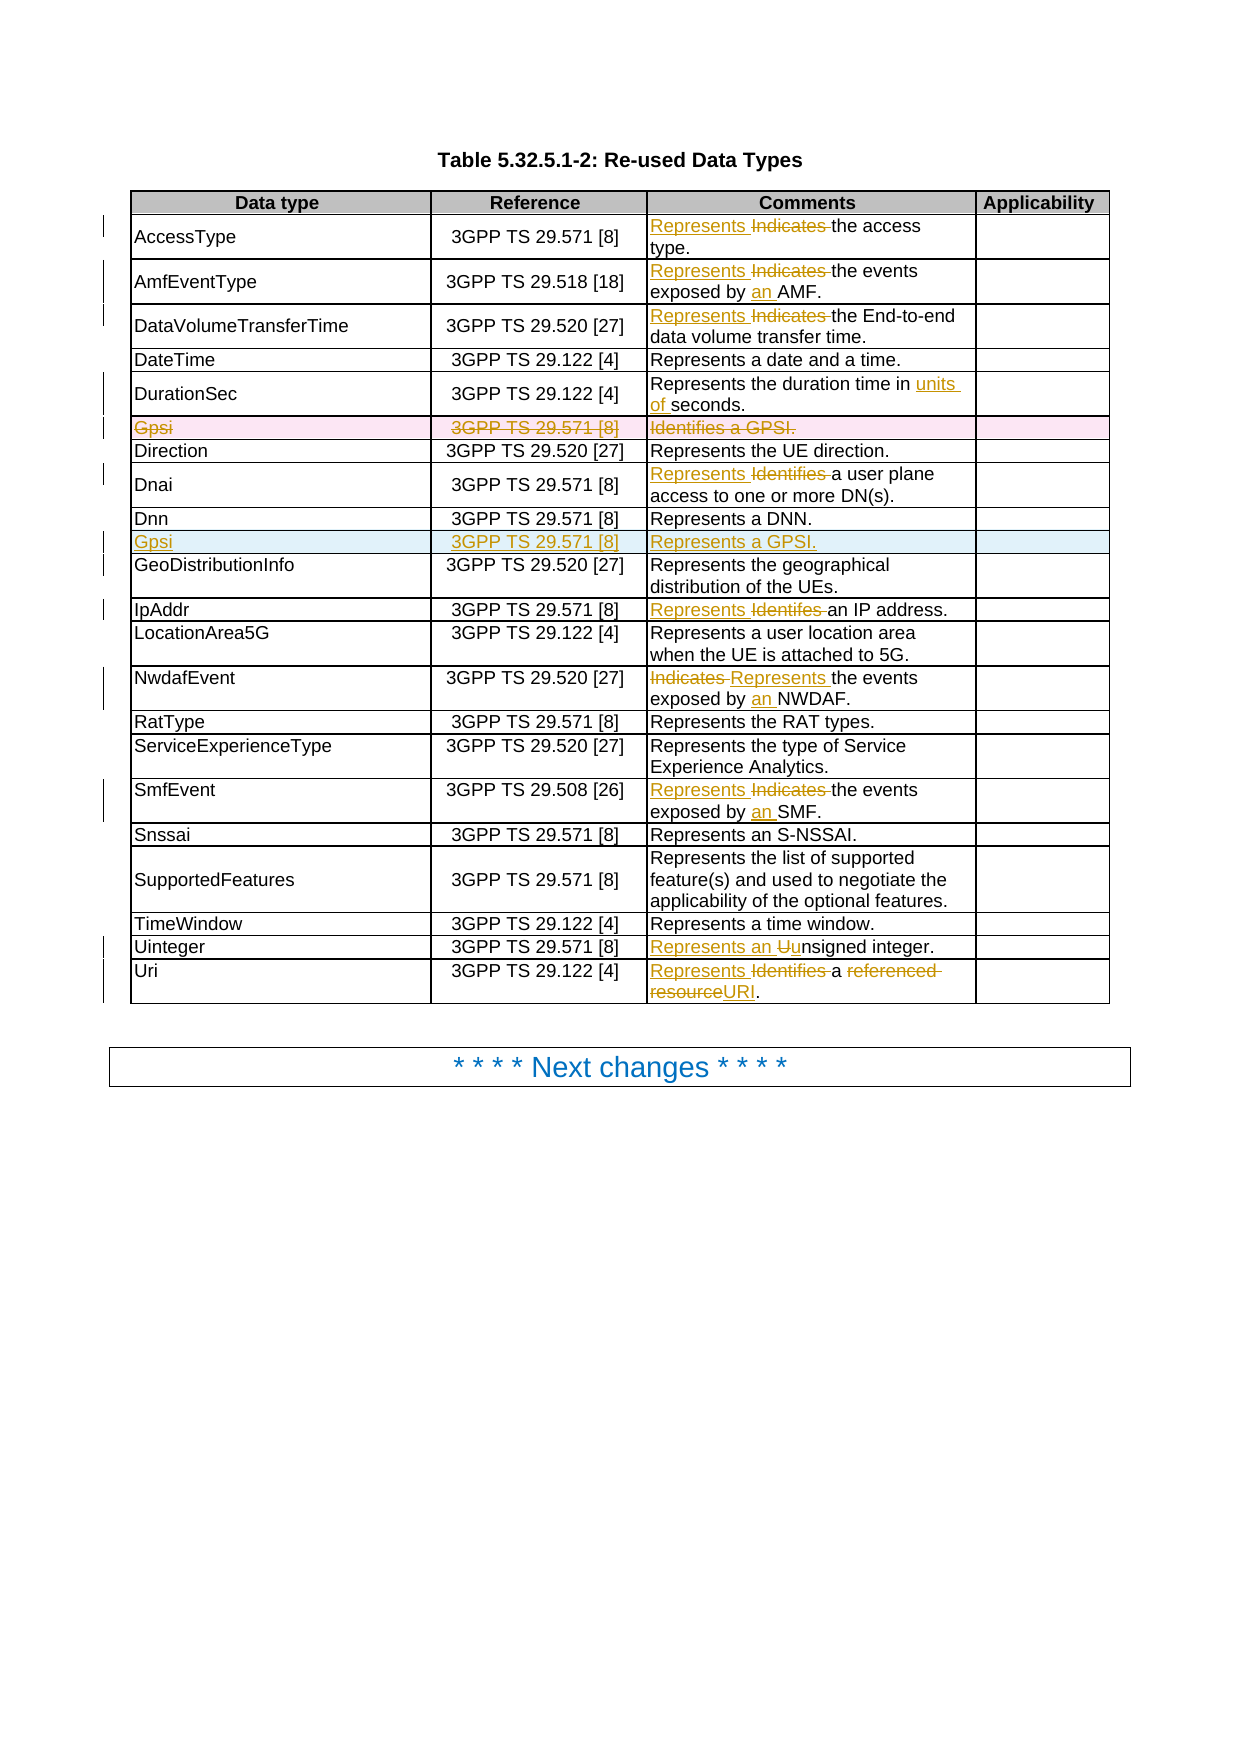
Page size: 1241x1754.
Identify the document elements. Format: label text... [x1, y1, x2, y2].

table_cell IpAddr [132, 599, 430, 620]
table_cell Represents the duration time in seconds. [648, 372, 975, 415]
table_cell Represents the UE direction. [648, 440, 975, 462]
table_cell DateTime [132, 349, 430, 371]
text Table 5.32.5.1-2: Re-used Data Types [118, 148, 1122, 172]
table_cell RatType [132, 711, 430, 733]
table_cell [977, 260, 1109, 303]
table_cell 3GPP TS 29.520 [27] [432, 440, 646, 462]
table_cell [977, 711, 1109, 733]
table_cell LocationArea5G [132, 622, 430, 665]
table_cell Represents the type of Service Experience Analytics. [648, 735, 975, 778]
table_cell [977, 349, 1109, 371]
table_cell [977, 215, 1109, 258]
table_cell Represents a user location area when the UE is attached to 5G. [648, 622, 975, 665]
table_cell 3GPP TS 29.122 [4] [432, 960, 646, 1003]
table_cell [977, 779, 1109, 822]
table_cell ServiceExperienceType [132, 735, 430, 778]
table_cell DurationSec [132, 372, 430, 415]
table_cell 3GPP TS 29.122 [4] [432, 622, 646, 665]
table_cell 3GPP TS 29.520 [27] [432, 305, 646, 348]
table_cell Dnn [132, 508, 430, 529]
table_cell the events exposed by AMF. [648, 260, 975, 303]
table_cell 3GPP TS 29.571 [8] [432, 711, 646, 733]
table_cell Represents a time window. [648, 913, 975, 935]
table_cell Represents the RAT types. [648, 711, 975, 733]
table_header Reference [432, 192, 646, 213]
table_cell an IP address. [648, 599, 975, 620]
table_cell 3GPP TS 29.520 [27] [432, 667, 646, 710]
table_cell SupportedFeatures [132, 847, 430, 912]
table_cell Represents the geographical distribution of the UEs. [648, 554, 975, 597]
table_cell [977, 847, 1109, 912]
table_cell Uri [132, 960, 430, 1003]
table_header Data type [132, 192, 430, 213]
text * * * * Next changes * * * * [110, 1048, 1130, 1086]
table_cell nsigned integer. [648, 936, 975, 958]
table_cell [977, 913, 1109, 935]
table_cell [977, 599, 1109, 620]
table_cell the events exposed by SMF. [648, 779, 975, 822]
table_cell 3GPP TS 29.571 [8] [432, 847, 646, 912]
table_cell the End-to-end data volume transfer time. [648, 305, 975, 348]
table_cell 3GPP TS 29.122 [4] [432, 372, 646, 415]
table_cell [977, 735, 1109, 778]
table_cell 3GPP TS 29.571 [8] [432, 599, 646, 620]
table_cell [977, 622, 1109, 665]
table_cell Direction [132, 440, 430, 462]
table_cell 3GPP TS 29.571 [8] [432, 936, 646, 958]
table_cell TimeWindow [132, 913, 430, 935]
table_cell [977, 960, 1109, 1003]
table_cell Snssai [132, 824, 430, 845]
table_cell DataVolumeTransferTime [132, 305, 430, 348]
table_header Applicability [977, 192, 1109, 213]
table_cell [977, 667, 1109, 710]
table_cell [977, 508, 1109, 529]
table_cell [977, 554, 1109, 597]
table_cell a user plane access to one or more DN(s). [648, 463, 975, 506]
table_cell [977, 372, 1109, 415]
table_cell 3GPP TS 29.520 [27] [432, 554, 646, 597]
table_cell Uinteger [132, 936, 430, 958]
table_cell 3GPP TS 29.122 [4] [432, 349, 646, 371]
table_cell 3GPP TS 29.571 [8] [432, 215, 646, 258]
table_cell the access type. [648, 215, 975, 258]
table_cell 3GPP TS 29.520 [27] [432, 735, 646, 778]
table_cell 3GPP TS 29.508 [26] [432, 779, 646, 822]
table_cell AccessType [132, 215, 430, 258]
table_cell Represents the list of supported feature(s) and used to negotiate the applicability of the optional features. [648, 847, 975, 912]
table_cell SmfEvent [132, 779, 430, 822]
table_cell Dnai [132, 463, 430, 506]
table_cell [977, 463, 1109, 506]
table_cell 3GPP TS 29.518 [18] [432, 260, 646, 303]
table_cell [977, 440, 1109, 462]
table_cell [977, 824, 1109, 845]
table_cell [977, 936, 1109, 958]
table_cell 3GPP TS 29.571 [8] [432, 508, 646, 529]
table_cell the events exposed by NWDAF. [648, 667, 975, 710]
table_header Comments [648, 192, 975, 213]
table_cell Represents a date and a time. [648, 349, 975, 371]
table_cell 3GPP TS 29.571 [8] [432, 824, 646, 845]
table_cell AmfEventType [132, 260, 430, 303]
table_cell 3GPP TS 29.571 [8] [432, 463, 646, 506]
table_cell 3GPP TS 29.122 [4] [432, 913, 646, 935]
table_cell Represents a DNN. [648, 508, 975, 529]
table_cell NwdafEvent [132, 667, 430, 710]
table_cell Represents an S-NSSAI. [648, 824, 975, 845]
table_cell GeoDistributionInfo [132, 554, 430, 597]
table_cell a . [648, 960, 975, 1003]
table_cell [977, 305, 1109, 348]
